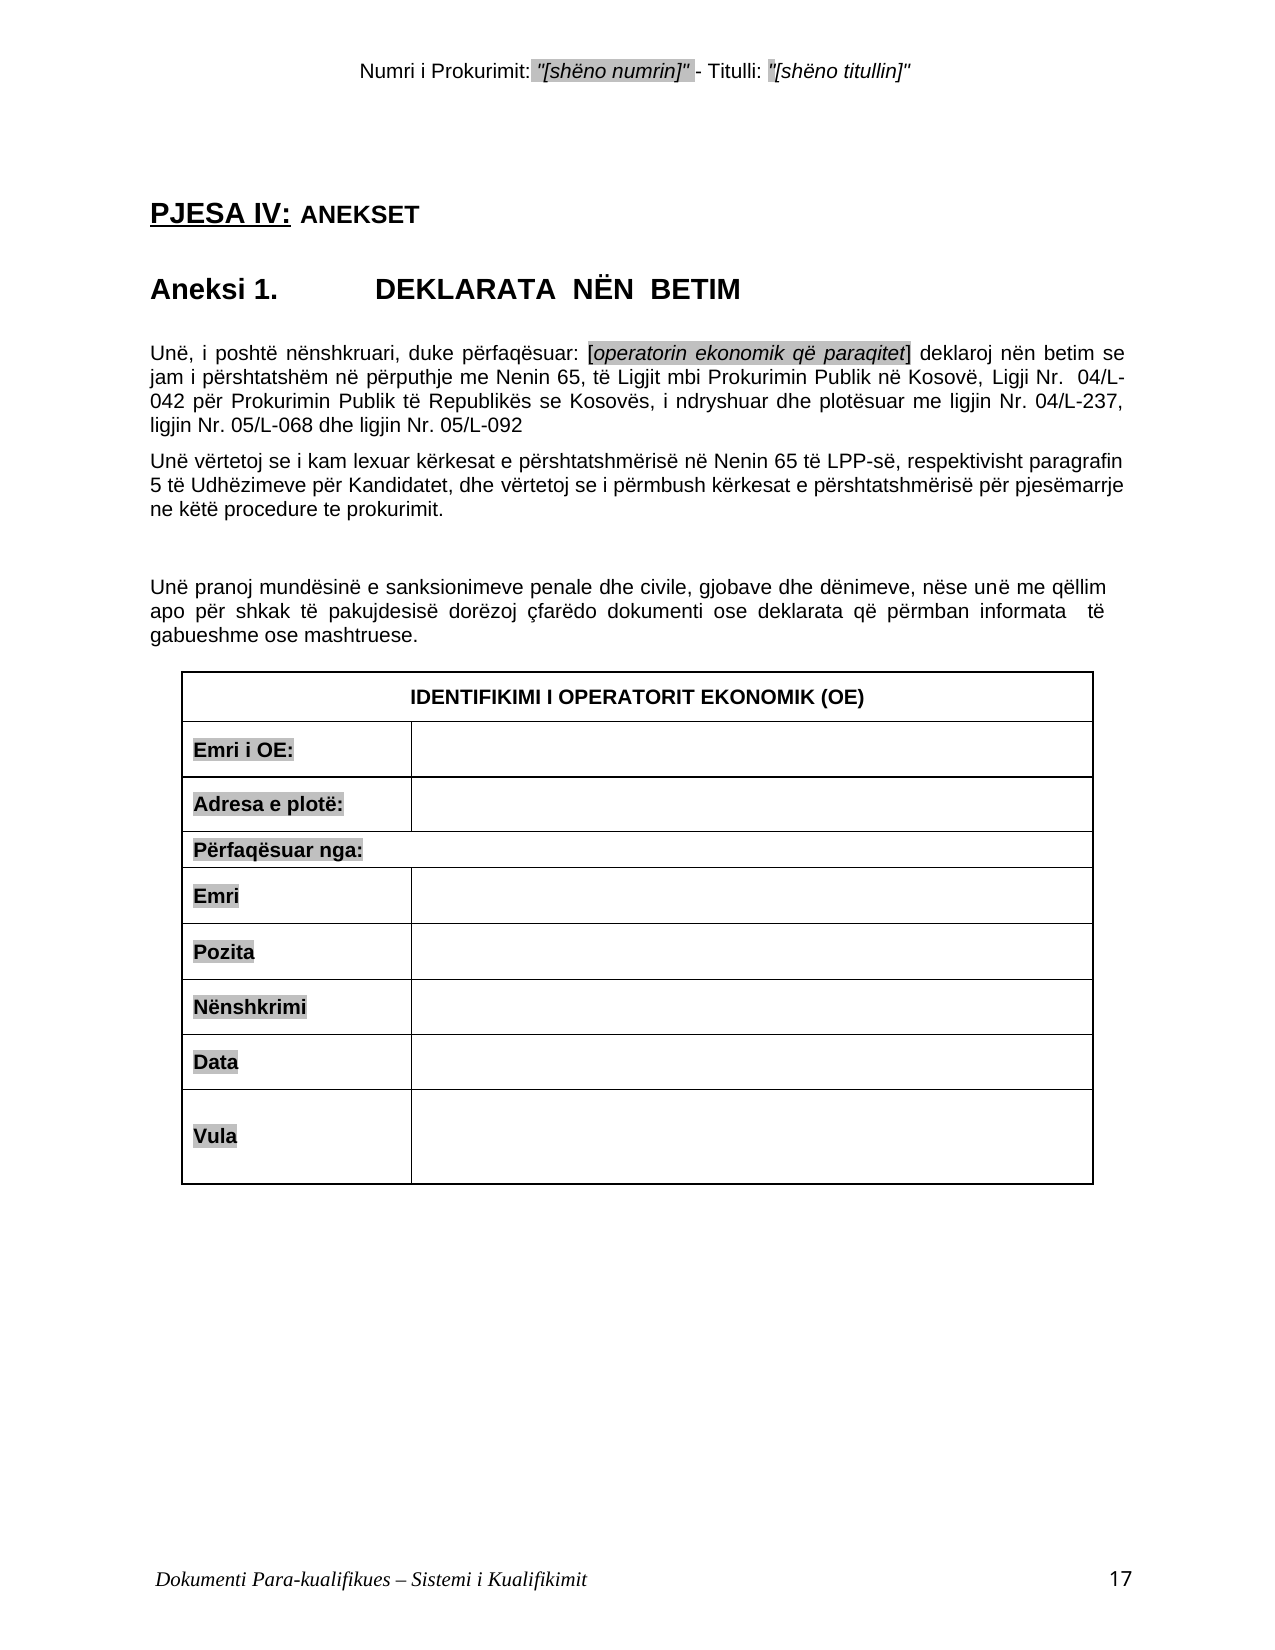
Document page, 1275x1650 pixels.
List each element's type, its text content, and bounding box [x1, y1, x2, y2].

table_cell Adresa e plotë: [183, 778, 411, 831]
subtitle Aneksi 1. DEKLARATA NËN BETIM [150, 272, 1125, 306]
text Unë vërtetoj se i kam lexuar kërkesat e përshtatshmërisë në Nenin 65 të LPP-së, respektivisht paragrafin 5 të Udhëzimeve për Kandidatet, dhe vërtetoj se i përmbush kërkesat e përshtatshmërisë për pjesëmarrje ne këtë procedure te prokurimit. [150, 449, 1125, 521]
table_cell Emri i OE: [183, 722, 411, 776]
table_cell [412, 722, 1092, 776]
table_cell [412, 868, 1092, 923]
table_header IDENTIFIKIMI I OPERATORIT EKONOMIK (OE) [183, 673, 1092, 721]
table_cell Nënshkrimi [183, 980, 411, 1034]
table_cell Pozita [183, 924, 411, 978]
table_cell [412, 924, 1092, 978]
text Unë pranoj mundësinë e sanksionimeve penale dhe civile, gjobave dhe dënimeve, nëse unë me qëllim apo për shkak të pakujdesisë dorëzoj çfarëdo dokumenti ose deklarata që përmban informata të gabueshme ose mashtruese. [150, 575, 1106, 647]
table_cell Vula [183, 1090, 411, 1183]
subtitle PJESA IV: ANEKSET [150, 196, 1125, 229]
table_cell [412, 980, 1092, 1034]
text Unë, i poshtë nënshkruari, duke përfaqësuar: [operatorin ekonomik që paraqitet] deklaroj nën betim se jam i përshtatshëm në përputhje me Nenin 65, të Ligjit mbi Prokurimin Publik në Kosovë, Ligji Nr. 04/L-042 për Prokurimin Publik të Republikës se Kosovës, i ndryshuar dhe plotësuar me ligjin Nr. 04/L-237, ligjin Nr. 05/L-068 dhe ligjin Nr. 05/L-092 [150, 341, 1125, 437]
table_cell [412, 1035, 1092, 1089]
table_cell [412, 778, 1092, 831]
table_cell Emri [183, 868, 411, 923]
table_cell Përfaqësuar nga: [183, 832, 1092, 867]
table_cell Data [183, 1035, 411, 1089]
table_cell [412, 1090, 1092, 1183]
